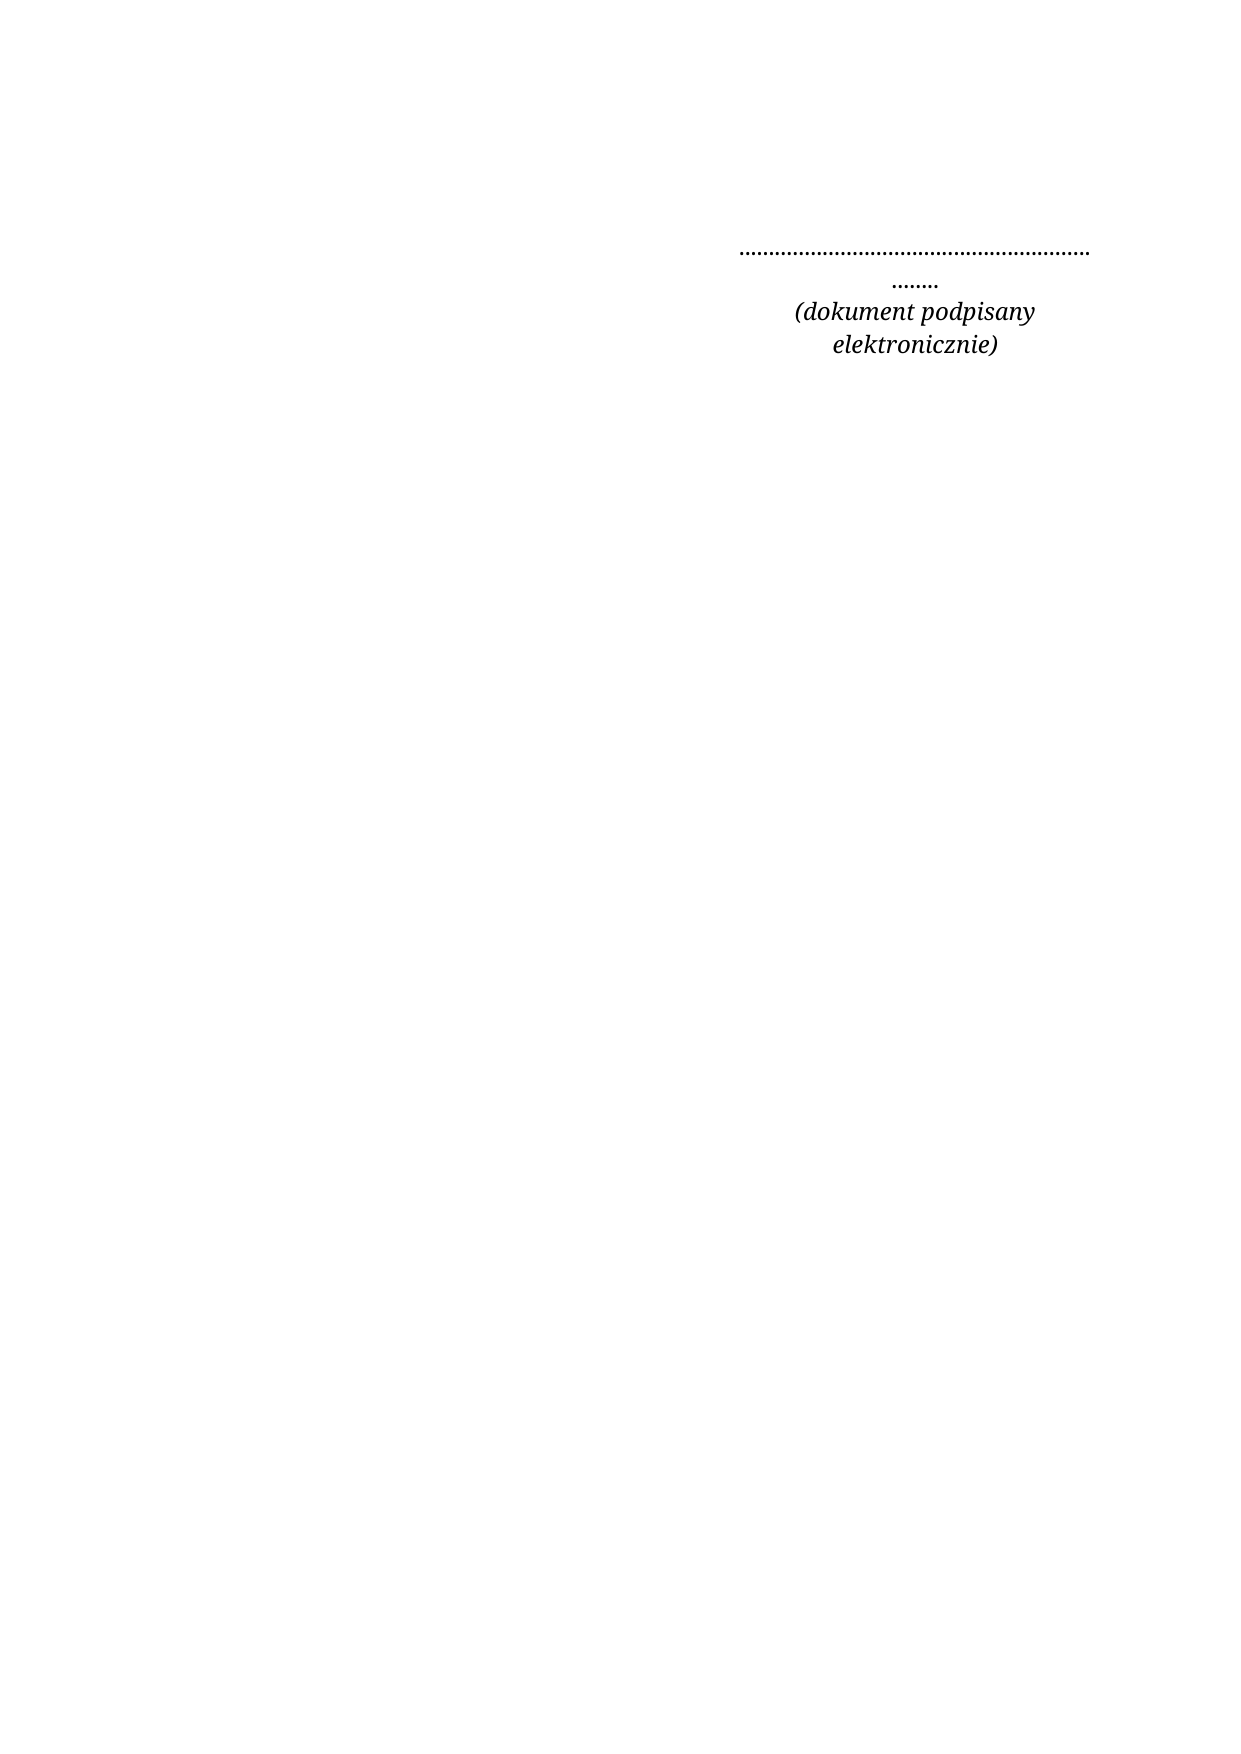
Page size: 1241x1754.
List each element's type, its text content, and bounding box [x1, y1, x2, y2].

text (dokument podpisany elektronicznie) [738, 295, 1093, 360]
text ................................................................... [738, 230, 1093, 295]
